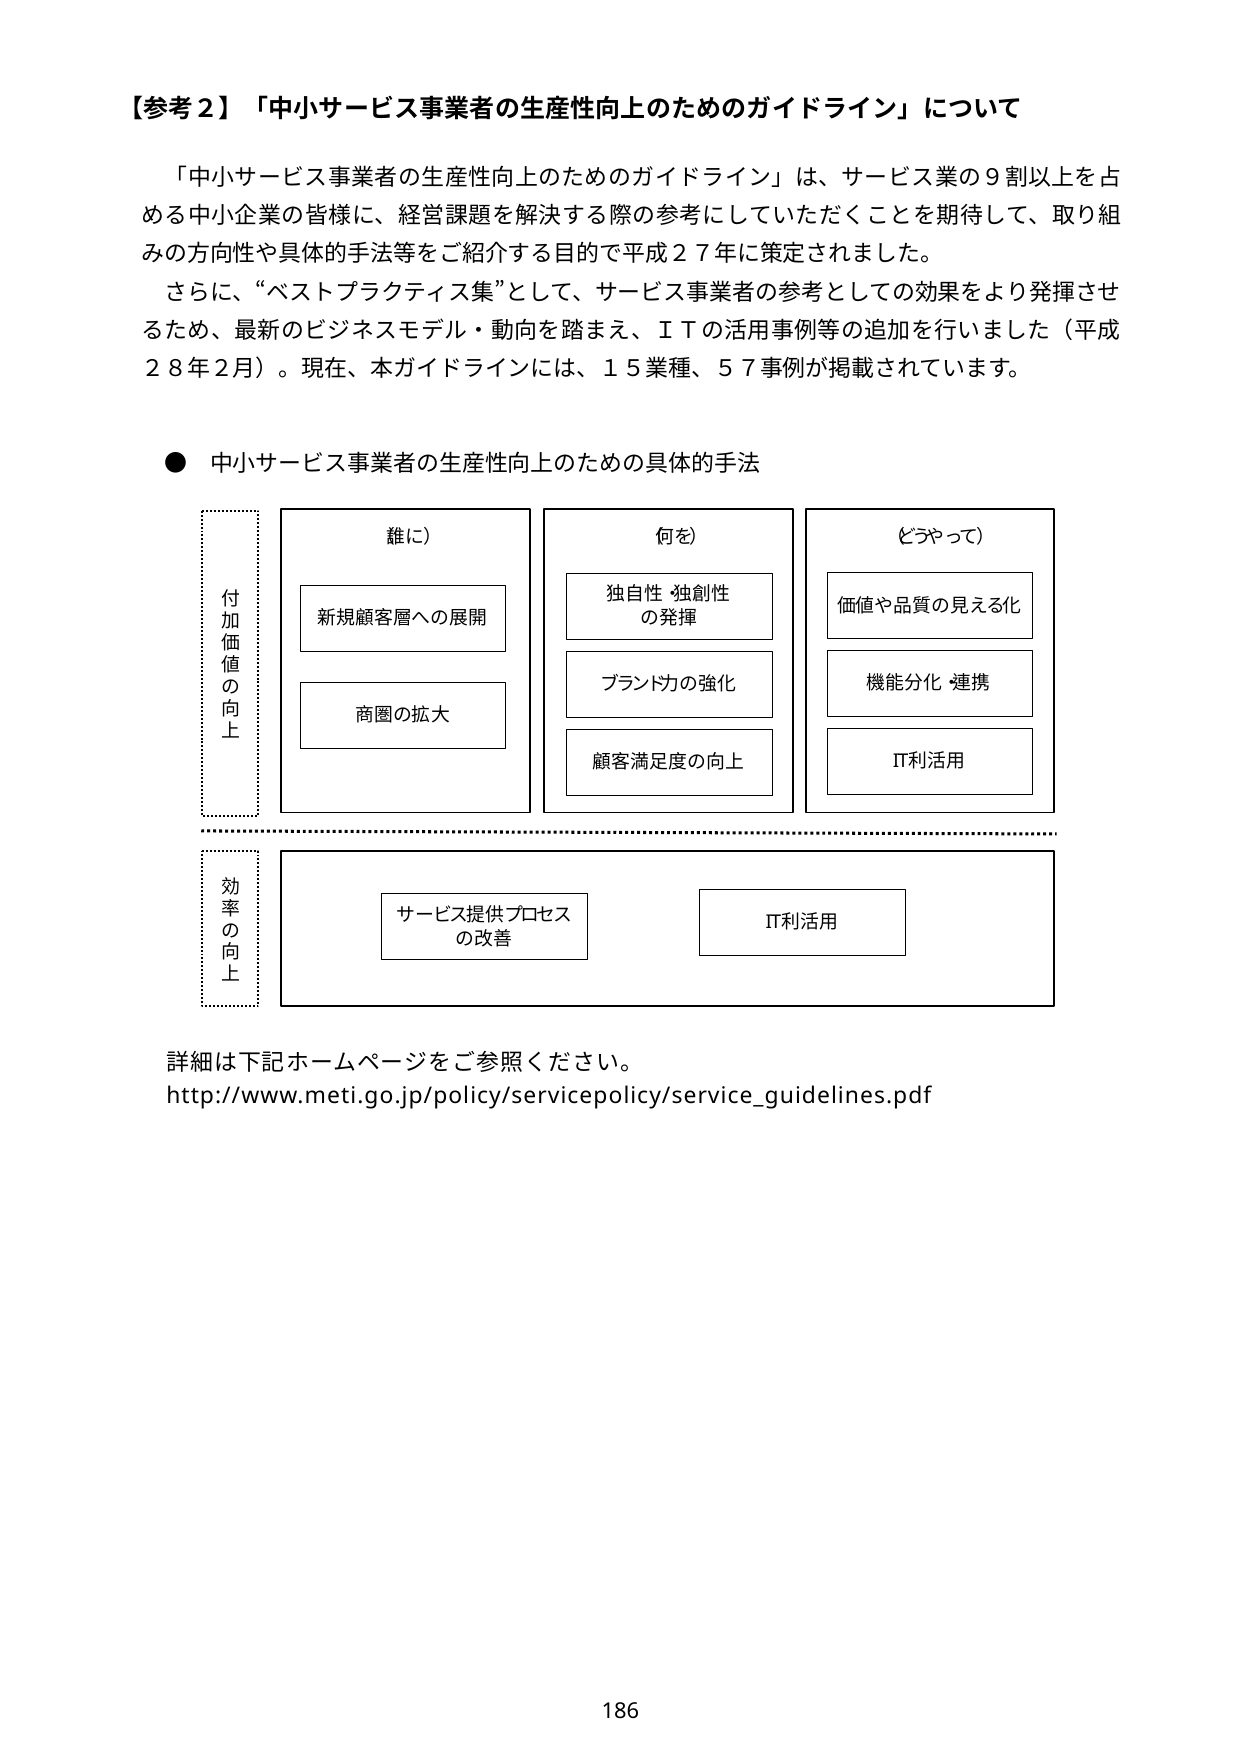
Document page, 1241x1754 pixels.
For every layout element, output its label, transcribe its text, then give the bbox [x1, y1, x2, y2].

text 詳細は下記ホームページをご参照ください。 [118, 1043, 1122, 1077]
text 「中小サービス事業者の生産性向上のためのガイドライン」は、サービス業の９割以上を占める中小企業の皆様に、経営課題を解決する際の参考にしていただくことを期待して、取り組みの方向性や具体的手法等をご紹介する目的で平成２７年に策定されました。 [118, 159, 1122, 268]
text ● 中小サービス事業者の生産性向上のための具体的手法 [118, 443, 1122, 479]
text さらに、“ベストプラクティス集”として、サービス事業者の参考としての効果をより発揮させるため、最新のビジネスモデル・動向を踏まえ、ＩＴの活用事例等の追加を行いました（平成２８年２月）。現在、本ガイドラインには、１５業種、５７事例が掲載されています。 [118, 273, 1122, 383]
text 【参考２】「中小サービス事業者の生産性向上のためのガイドライン」について [118, 89, 1122, 125]
text http://www.meti.go.jp/policy/servicepolicy/service_guidelines.pdf [118, 1077, 1122, 1110]
